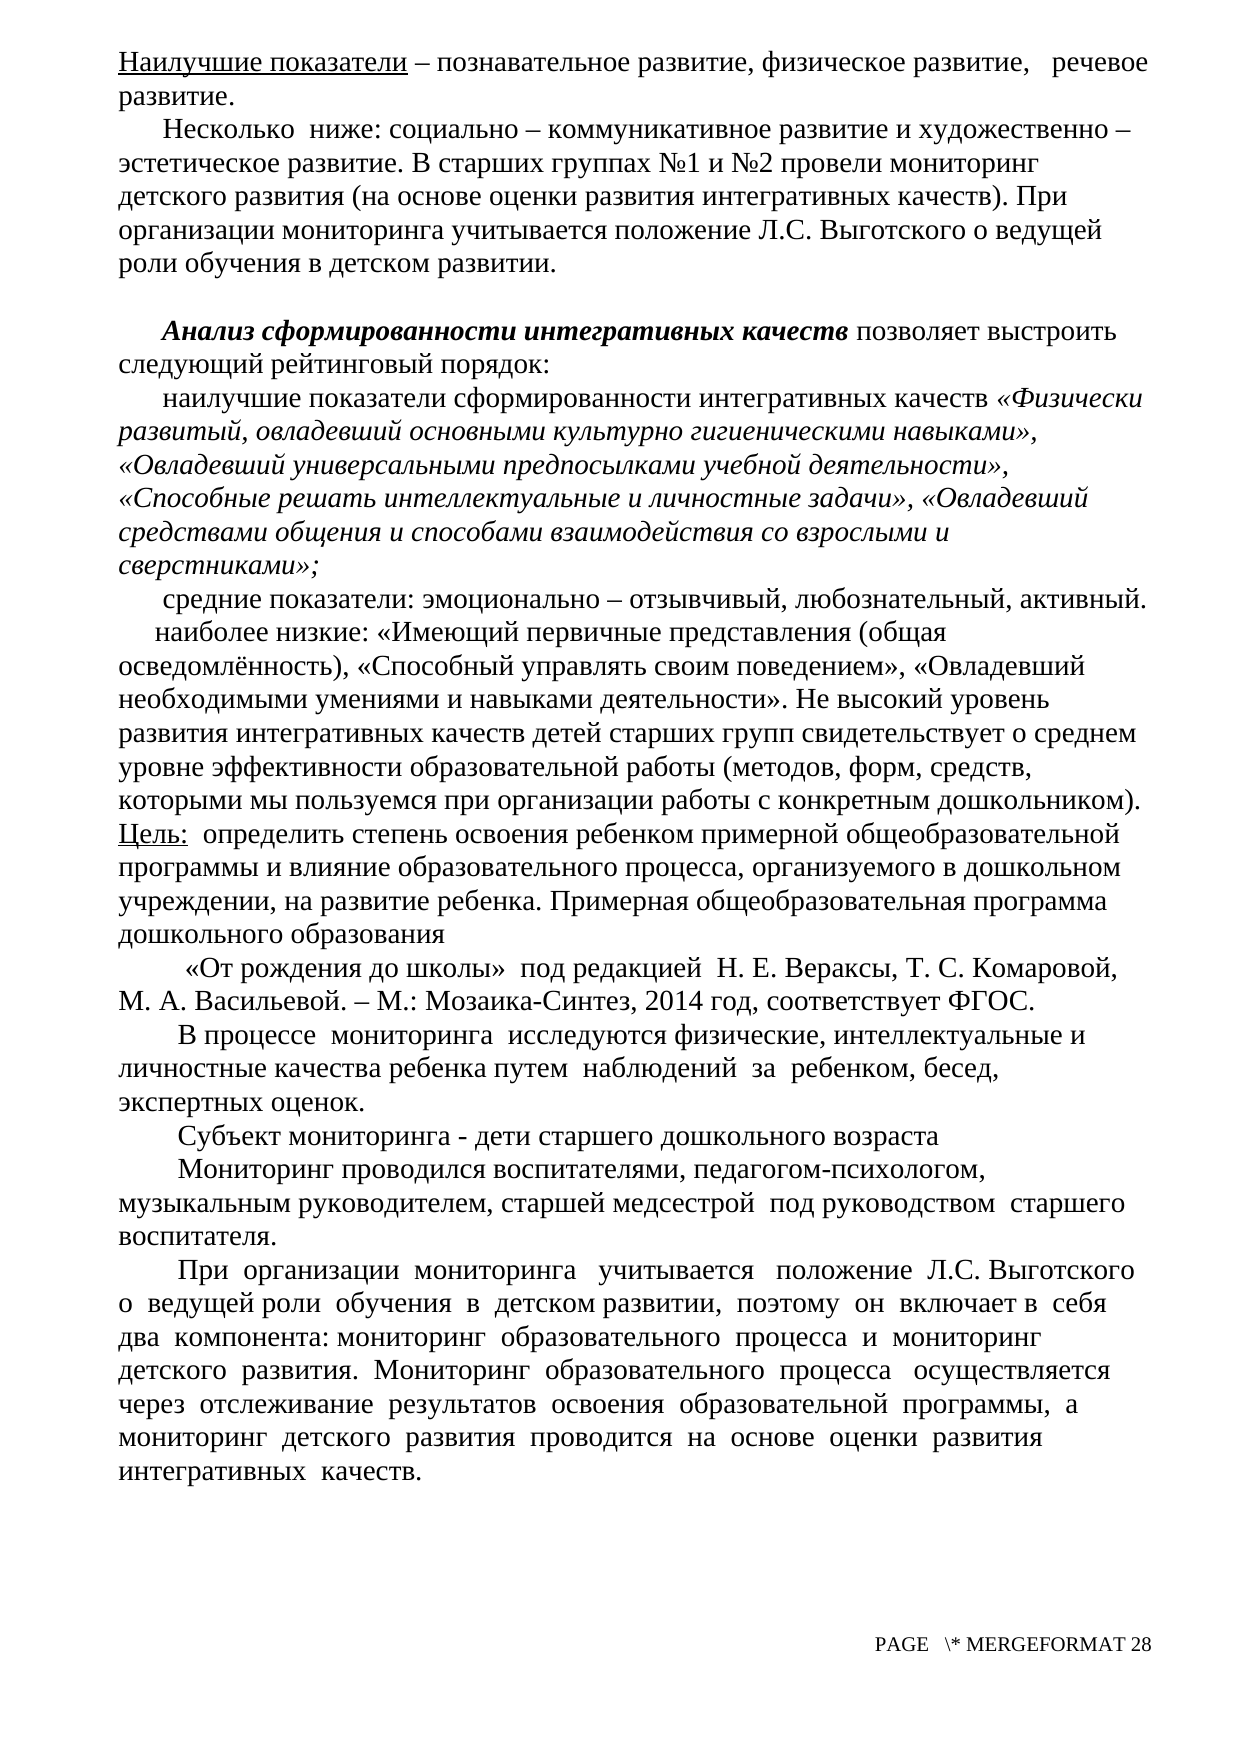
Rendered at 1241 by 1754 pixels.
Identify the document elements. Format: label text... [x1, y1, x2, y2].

text В процессе мониторинга исследуются физические, интеллектуальные и личностные качества ребенка путем наблюдений за ребенком, бесед, экспертных оценок. [118, 1017, 1152, 1118]
text Цель: определить степень освоения ребенком примерной общеобразовательной программы и влияние образовательного процесса, организуемого в дошкольном учреждении, на развитие ребенка. Примерная общеобразовательная программа дошкольного образования [118, 816, 1152, 950]
text средние показатели: эмоционально – отзывчивый, любознательный, активный. [118, 581, 1152, 614]
text Субъект мониторинга - дети старшего дошкольного возраста [118, 1118, 1152, 1151]
text Несколько ниже: социально – коммуникативное развитие и художественно – эстетическое развитие. В старших группах №1 и №2 провели мониторинг детского развития (на основе оценки развития интегративных качеств). При организации мониторинга учитывается положение Л.С. Выготского о ведущей роли обучения в детском развитии. [118, 111, 1152, 279]
text При организации мониторинга учитывается положение Л.С. Выготского о ведущей роли обучения в детском развитии, поэтому он включает в себя два компонента: мониторинг образовательного процесса и мониторинг детского развития. Мониторинг образовательного процесса осуществляется через отслеживание результатов освоения образовательной программы, а мониторинг детского развития проводится на основе оценки развития интегративных качеств. [118, 1252, 1152, 1487]
text «От рождения до школы» под редакцией Н. Е. Вераксы, Т. С. Комаровой, М. А. Васильевой. – М.: Мозаика-Синтез, 2014 год, соответствует ФГОС. [118, 950, 1152, 1017]
text наилучшие показатели сформированности интегративных качеств «Физически развитый, овладевший основными культурно гигиеническими навыками», «Овладевший универсальными предпосылками учебной деятельности», «Способные решать интеллектуальные и личностные задачи», «Овладевший средствами общения и способами взаимодействия со взрослыми и сверстниками»; [118, 380, 1152, 581]
text Анализ сформированности интегративных качеств позволяет выстроить следующий рейтинговый порядок: [118, 313, 1152, 380]
text наиболее низкие: «Имеющий первичные представления (общая осведомлённость), «Способный управлять своим поведением», «Овладевший необходимыми умениями и навыками деятельности». Не высокий уровень развития интегративных качеств детей старших групп свидетельствует о среднем уровне эффективности образовательной работы (методов, форм, средств, которыми мы пользуемся при организации работы с конкретным дошкольником). [118, 614, 1152, 816]
text Мониторинг проводился воспитателями, педагогом-психологом, музыкальным руководителем, старшей медсестрой под руководством старшего воспитателя. [118, 1151, 1152, 1252]
text Наилучшие показатели – познавательное развитие, физическое развитие, речевое развитие. [118, 44, 1152, 111]
